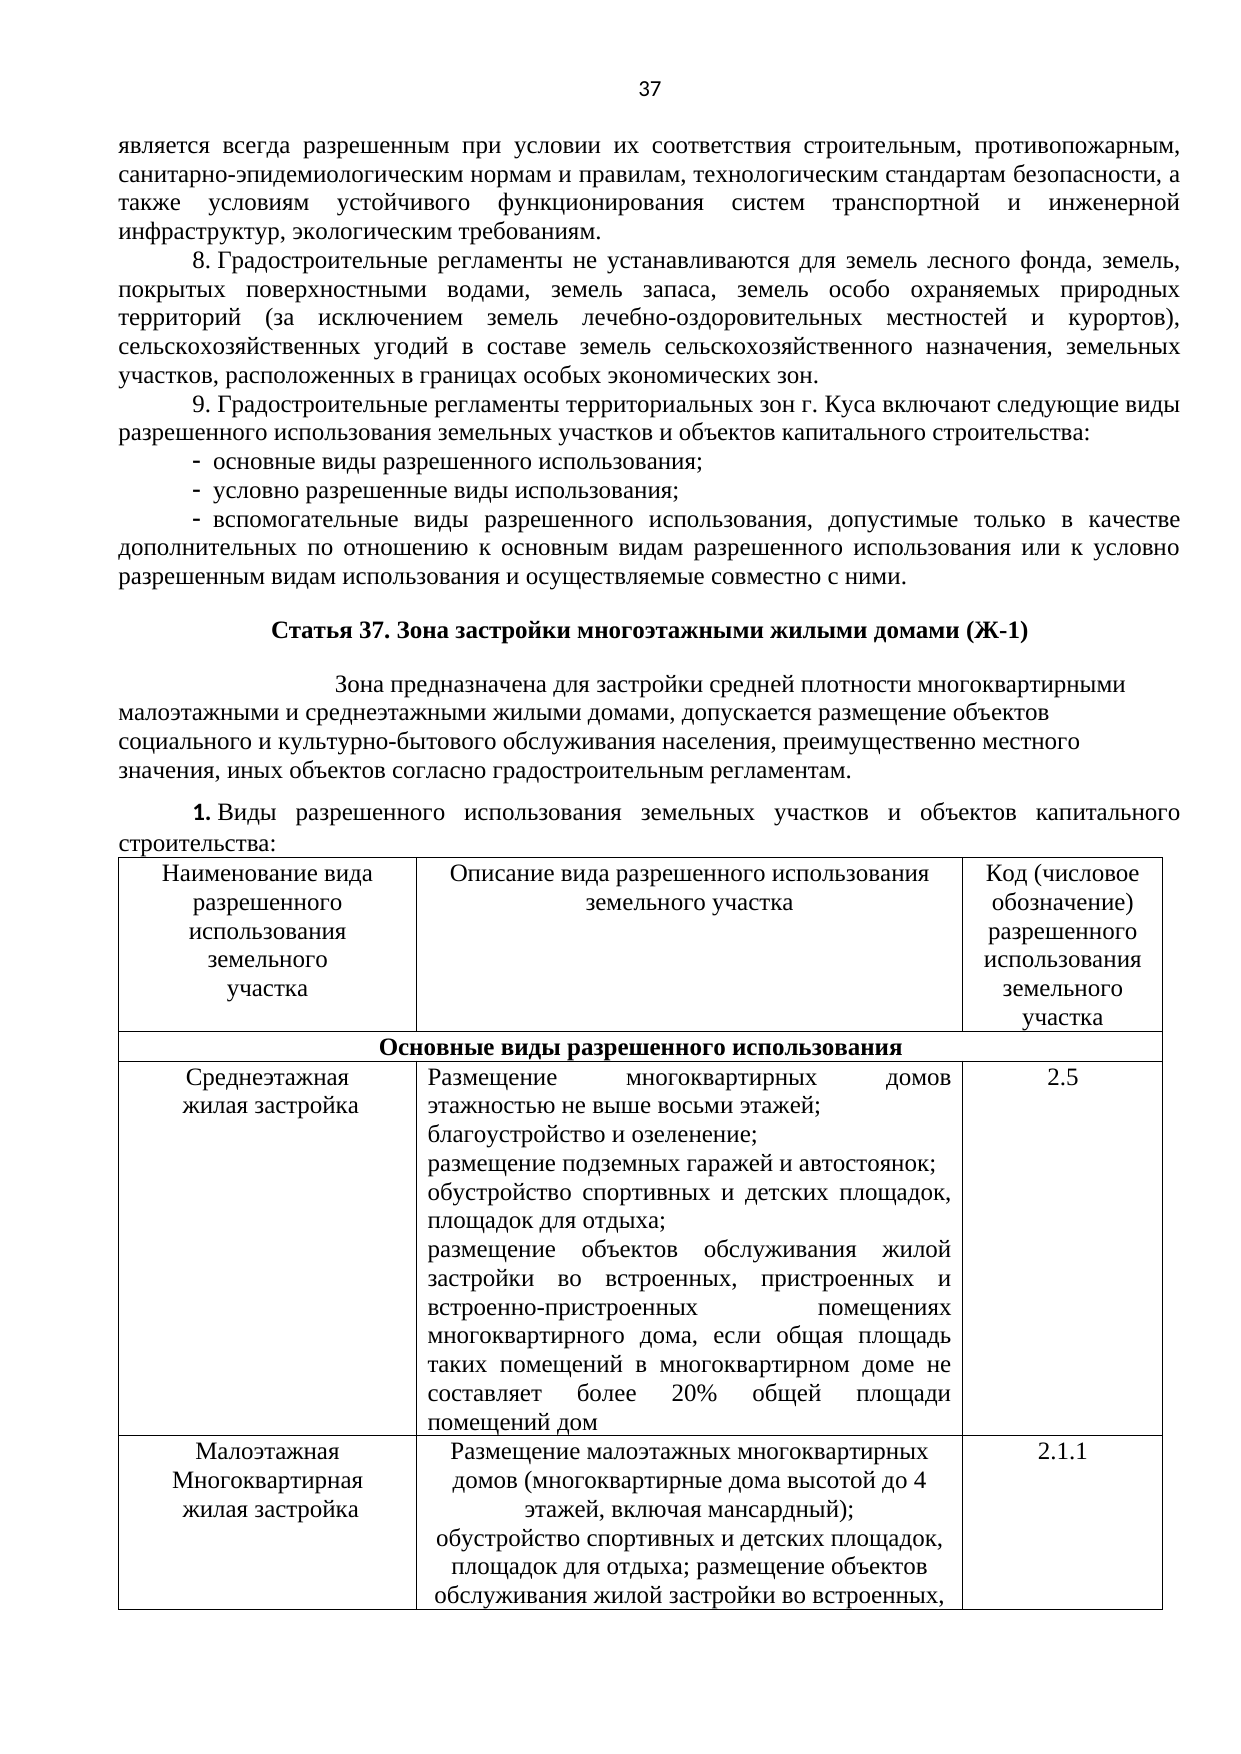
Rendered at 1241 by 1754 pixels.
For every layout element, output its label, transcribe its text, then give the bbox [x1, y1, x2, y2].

table_header Описание вида разрешенного использования земельного участка [417, 858, 962, 1031]
list Градостроительные регламенты территориальных зон г. Куса включают следующие виды разрешенного использования земельных участков и объектов капитального строительства: [118, 389, 1181, 446]
list Виды разрешенного использования земельных участков и объектов капитального строительства: [118, 796, 1181, 857]
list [118, 130, 1181, 245]
table_cell 2.5 [963, 1062, 1162, 1435]
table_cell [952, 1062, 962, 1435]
table_cell Среднеэтажная жилая застройка [119, 1062, 416, 1435]
table_cell Основные виды разрешенного использования [119, 1032, 1162, 1061]
list Зона застройки многоэтажными жилыми домами (Ж-1) [118, 615, 1181, 644]
table_header Код (числовое обозначение) разрешенного использования земельного участка [963, 858, 1162, 1031]
list Зона предназначена для застройки средней плотности многоквартирными малоэтажными и среднеэтажными жилыми домами, допускается размещение объектов социального и культурно-бытового обслуживания населения, преимущественно местного значения, иных объектов согласно градостроительным регламентам. [118, 669, 1181, 784]
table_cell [417, 1436, 962, 1609]
list вспомогательные виды разрешенного использования, допустимые только в качестве дополнительных по отношению к основным видам разрешенного использования или к условно разрешенным видам использования и осуществляемые совместно с ними. [118, 504, 1181, 590]
list условно разрешенные виды использования; [118, 475, 1181, 504]
table_cell 2.1.1 [963, 1436, 1162, 1609]
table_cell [119, 1436, 416, 1609]
table_header Наименование вида разрешенного использования земельного участка [119, 858, 416, 1031]
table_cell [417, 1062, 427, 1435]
list основные виды разрешенного использования; [118, 446, 1181, 475]
list Градостроительные регламенты не устанавливаются для земель лесного фонда, земель, покрытых поверхностными водами, земель запаса, земель особо охраняемых природных территорий (за исключением земель лечебно-оздоровительных местностей и курортов), сельскохозяйственных угодий в составе земель сельскохозяйственного назначения, земельных участков, расположенных в границах особых экономических зон. [118, 245, 1181, 389]
